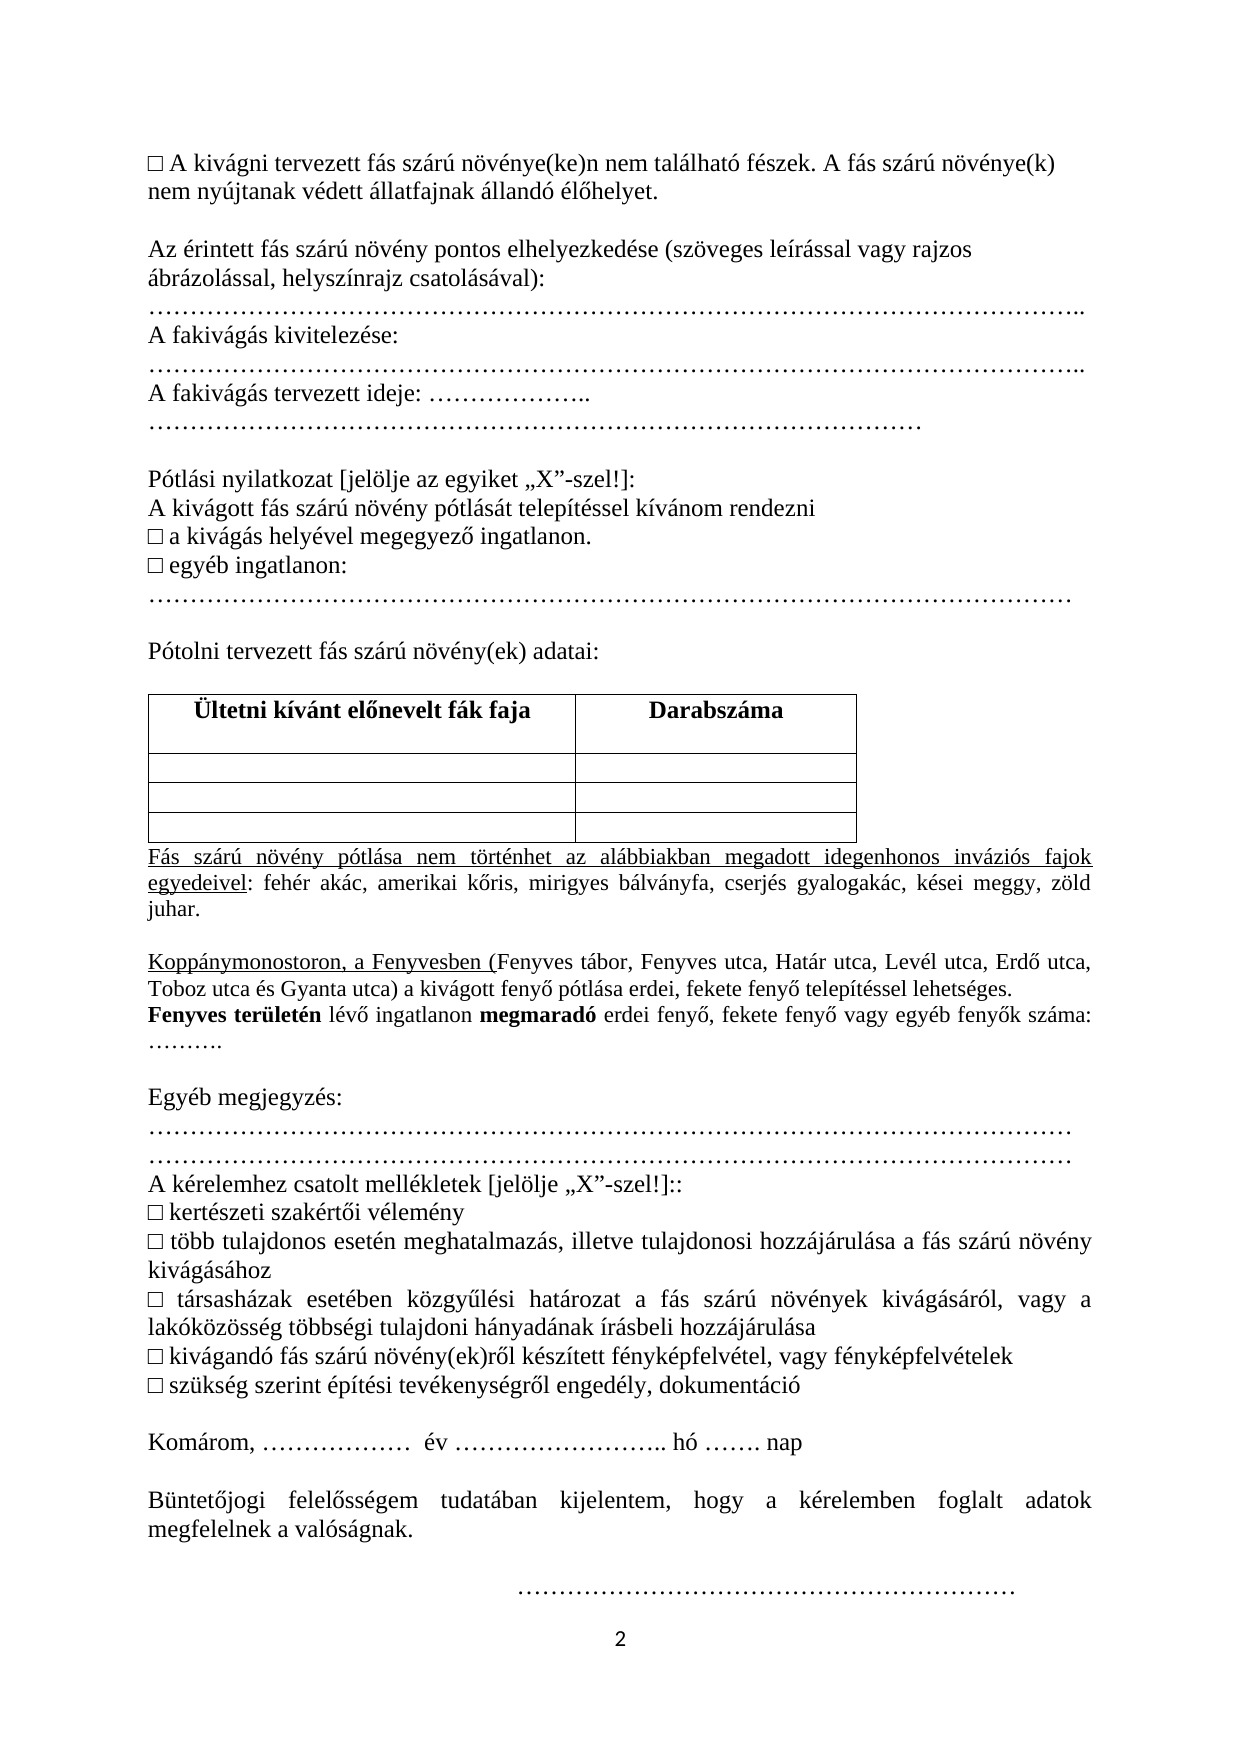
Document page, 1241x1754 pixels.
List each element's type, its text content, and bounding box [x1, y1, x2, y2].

text Büntetőjogi felelősségem tudatában kijelentem, hogy a kérelemben foglalt adatok megfelelnek a valóságnak. [148, 1485, 1093, 1542]
text □ társasházak esetében közgyűlési határozat a fás szárú növények kivágásáról, vagy a lakóközösség többségi tulajdoni hányadának írásbeli hozzájárulása [148, 1284, 1093, 1341]
table_header Darabszáma [576, 695, 856, 752]
table_cell [149, 813, 575, 842]
text □ egyéb ingatlanon: ………………………………………………………………………………………………… [148, 550, 1093, 608]
text □ több tulajdonos esetén meghatalmazás, illetve tulajdonosi hozzájárulása a fás szárú növény kivágásához [148, 1226, 1093, 1284]
table_cell [149, 754, 575, 782]
text Pótolni tervezett fás szárú növény(ek) adatai: [148, 636, 1093, 665]
table_cell [576, 783, 856, 812]
text …………………………………………………………………………………………………………………………………………………………………………………………………… [148, 1111, 1093, 1169]
text Az érintett fás szárú növény pontos elhelyezkedése (szöveges leírással vagy rajzos ábrázolással, helyszínrajz csatolásával): [148, 234, 1093, 291]
text Egyéb megjegyzés: [148, 1082, 1093, 1111]
text ………………………………………………………………………………………………….. [148, 291, 1093, 320]
text A fakivágás tervezett ideje: ………………..………………………………………………………………………………… [148, 378, 1093, 435]
table_header Ültetni kívánt előnevelt fák faja [149, 695, 575, 752]
text A kérelemhez csatolt mellékletek [jelölje „X”-szel!]:: [148, 1169, 1093, 1197]
text A kivágott fás szárú növény pótlását telepítéssel kívánom rendezni [148, 493, 1093, 521]
text …………………………………………………… [443, 1571, 1093, 1600]
table_cell [576, 813, 856, 842]
text Fás szárú növény pótlása nem történhet az alábbiakban megadott idegenhonos inváziós fajok egyedeivel: fehér akác, amerikai kőris, mirigyes bálványfa, cserjés gyalogakác, kései meggy, zöld juhar. [148, 867, 1093, 922]
text Koppánymonostoron, a Fenyvesben (Fenyves tábor, Fenyves utca, Határ utca, Levél utca, Erdő utca, Toboz utca és Gyanta utca) a kivágott fenyő pótlása erdei, fekete fenyő telepítéssel lehetséges. [148, 948, 1093, 1001]
text A fakivágás kivitelezése: [148, 320, 1093, 349]
text ………………………………………………………………………………………………….. [148, 349, 1093, 378]
text Pótlási nyilatkozat [jelölje az egyiket „X”-szel!]: [148, 464, 1093, 493]
text Komárom, ……………… év …………………….. hó ……. nap [148, 1427, 1093, 1456]
text □ kertészeti szakértői vélemény [148, 1197, 1093, 1226]
text Fenyves területén lévő ingatlanon megmaradó erdei fenyő, fekete fenyő vagy egyéb fenyők száma: ………. [148, 1001, 1093, 1054]
text □ kivágandó fás szárú növény(ek)ről készített fényképfelvétel, vagy fényképfelvételek [148, 1341, 1093, 1370]
text □ szükség szerint építési tevékenységről engedély, dokumentáció [148, 1370, 1093, 1399]
text Fás szárú növény pótlása nem történhet az alábbiakban megadott idegenhonos inváziós fajok egyedeivel: fehér akác, amerikai kőris, mirigyes bálványfa, cserjés gyalogakác, kései meggy, zöld juhar. [148, 843, 1093, 866]
table_cell [149, 783, 575, 812]
text □ a kivágás helyével megegyező ingatlanon. [148, 521, 1093, 550]
text □ A kivágni tervezett fás szárú növénye(ke)n nem található fészek. A fás szárú növénye(k) nem nyújtanak védett állatfajnak állandó élőhelyet. [148, 148, 1093, 205]
table_cell [576, 754, 856, 782]
